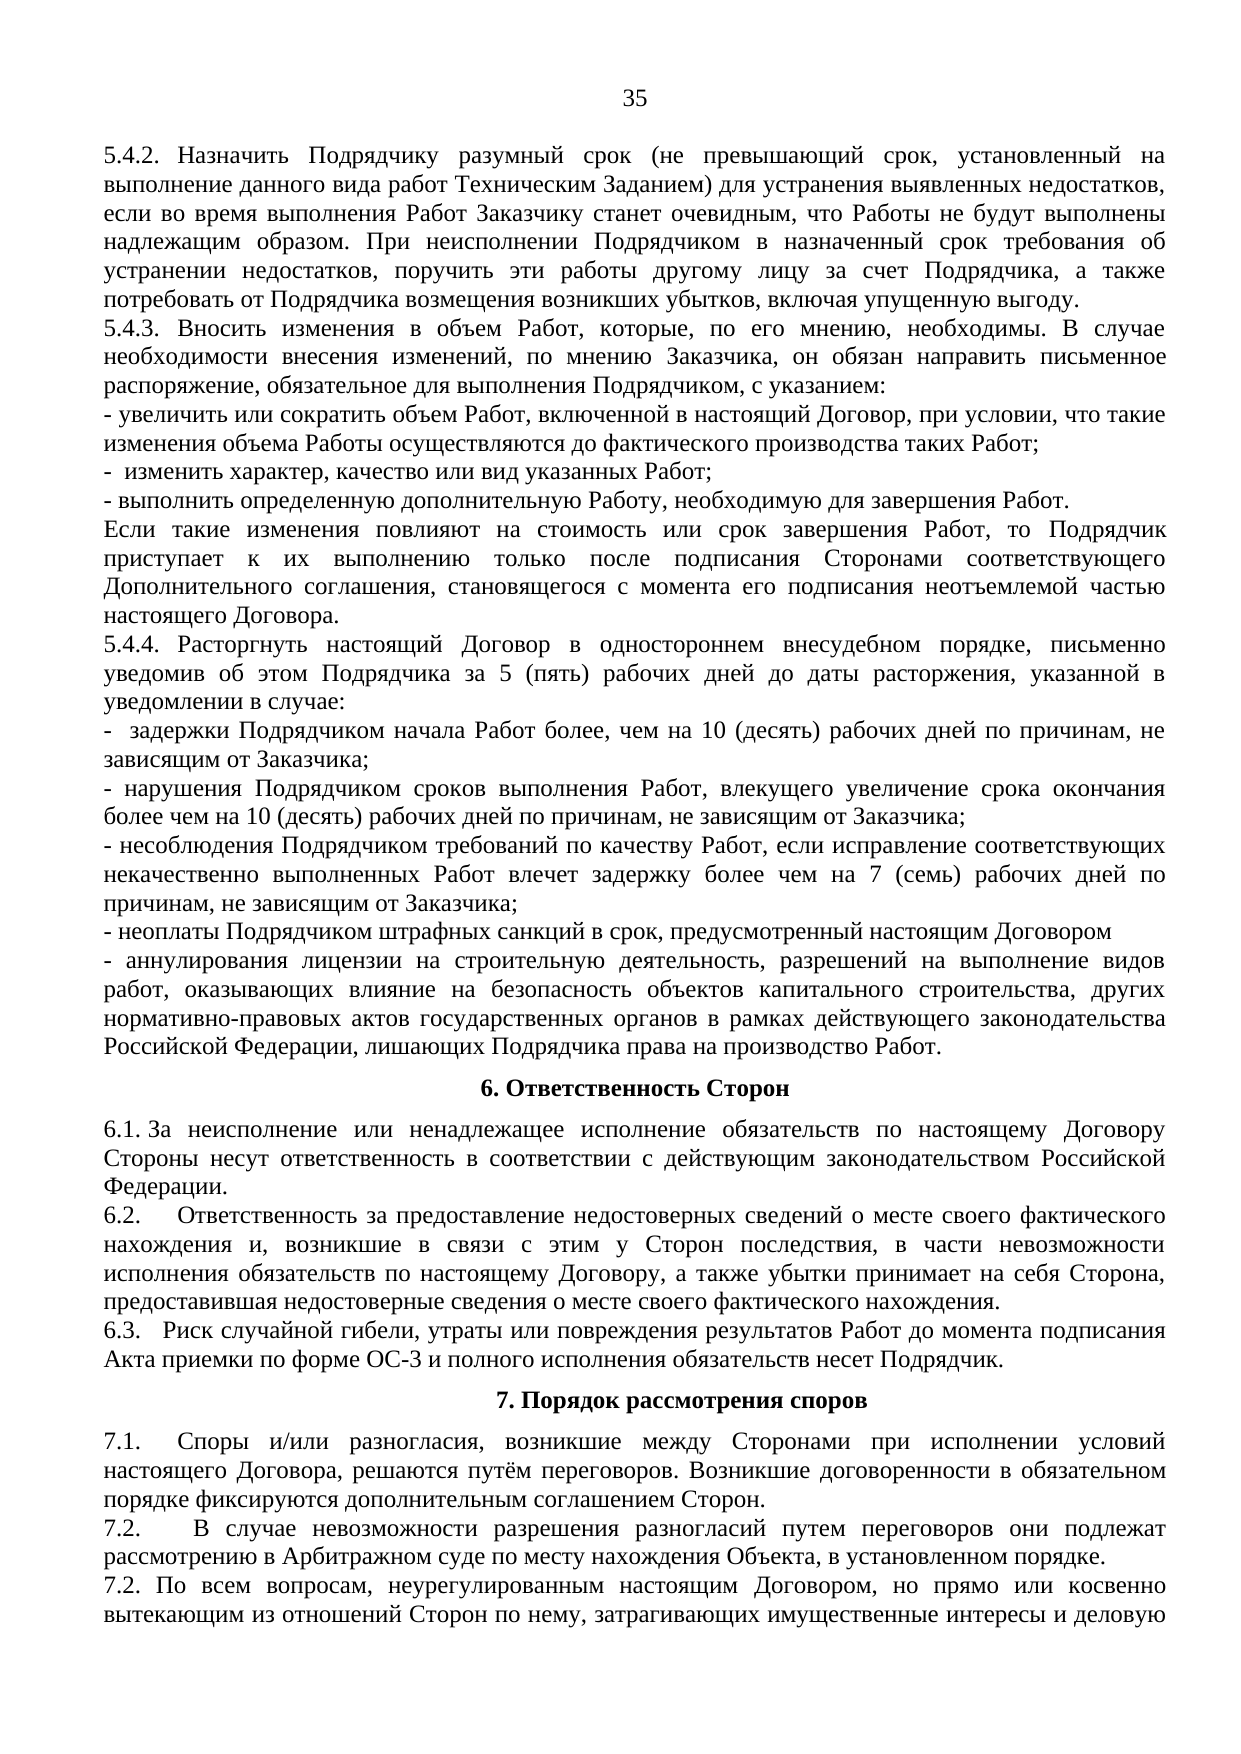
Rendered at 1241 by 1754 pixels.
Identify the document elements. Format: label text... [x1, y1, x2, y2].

list Вносить изменения в объем Работ, которые, по его мнению, необходимы. В случае необходимости внесения изменений, по мнению Заказчика, он обязан направить письменное распоряжение, обязательное для выполнения Подрядчиком, с указанием: [103, 313, 1167, 399]
text 7. Порядок рассмотрения споров [141, 1385, 1167, 1414]
text - неоплаты Подрядчиком штрафных санкций в срок, предусмотренный настоящим Договором [103, 916, 1167, 945]
list Споры и/или разногласия, возникшие между Сторонами при исполнении условий настоящего Договора, решаются путём переговоров. Возникшие договоренности в обязательном порядке фиксируются дополнительным соглашением Сторон. [103, 1426, 1167, 1513]
text - задержки Подрядчиком начала Работ более, чем на 10 (десять) рабочих дней по причинам, не зависящим от Заказчика; [103, 715, 1167, 773]
text - несоблюдения Подрядчиком требований по качеству Работ, если исправление соответствующих некачественно выполненных Работ влечет задержку более чем на 7 (семь) рабочих дней по причинам, не зависящим от Заказчика; [103, 830, 1167, 916]
text - увеличить или сократить объем Работ, включенной в настоящий Договор, при условии, что такие изменения объема Работы осуществляются до фактического производства таких Работ; [103, 399, 1167, 456]
text - выполнить определенную дополнительную Работу, необходимую для завершения Работ. [103, 485, 1167, 514]
text - изменить характер, качество или вид указанных Работ; [103, 456, 1167, 485]
text - нарушения Подрядчиком сроков выполнения Работ, влекущего увеличение срока окончания более чем на 10 (десять) рабочих дней по причинам, не зависящим от Заказчика; [103, 773, 1167, 830]
list В случае невозможности разрешения разногласий путем переговоров они подлежат рассмотрению в Арбитражном суде по месту нахождения Объекта, в установленном порядке. [103, 1513, 1167, 1570]
text 6. Ответственность Сторон [103, 1073, 1167, 1101]
list За неисполнение или ненадлежащее исполнение обязательств по настоящему Договору Стороны несут ответственность в соответствии с действующим законодательством Российской Федерации. [103, 1114, 1167, 1200]
text Если такие изменения повлияют на стоимость или срок завершения Работ, то Подрядчик приступает к их выполнению только после подписания Сторонами соответствующего Дополнительного соглашения, становящегося с момента его подписания неотъемлемой частью настоящего Договора. [103, 514, 1167, 629]
list Ответственность за предоставление недостоверных сведений о месте своего фактического нахождения и, возникшие в связи с этим у Сторон последствия, в части невозможности исполнения обязательств по настоящему Договору, а также убытки принимает на себя Сторона, предоставившая недостоверные сведения о месте своего фактического нахождения. [103, 1200, 1167, 1315]
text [103, 1570, 1167, 1628]
list Назначить Подрядчику разумный срок (не превышающий срок, установленный на выполнение данного вида работ Техническим Заданием) для устранения выявленных недостатков, если во время выполнения Работ Заказчику станет очевидным, что Работы не будут выполнены надлежащим образом. При неисполнении Подрядчиком в назначенный срок требования об устранении недостатков, поручить эти работы другому лицу за счет Подрядчика, а также потребовать от Подрядчика возмещения возникших убытков, включая упущенную выгоду. [103, 140, 1167, 313]
list Расторгнуть настоящий Договор в одностороннем внесудебном порядке, письменно уведомив об этом Подрядчика за 5 (пять) рабочих дней до даты расторжения, указанной в уведомлении в случае: [103, 629, 1167, 715]
list Риск случайной гибели, утраты или повреждения результатов Работ до момента подписания Акта приемки по форме ОС-3 и полного исполнения обязательств несет Подрядчик. [103, 1315, 1167, 1373]
text - аннулирования лицензии на строительную деятельность, разрешений на выполнение видов работ, оказывающих влияние на безопасность объектов капитального строительства, других нормативно-правовых актов государственных органов в рамках действующего законодательства Российской Федерации, лишающих Подрядчика права на производство Работ. [103, 945, 1167, 1060]
